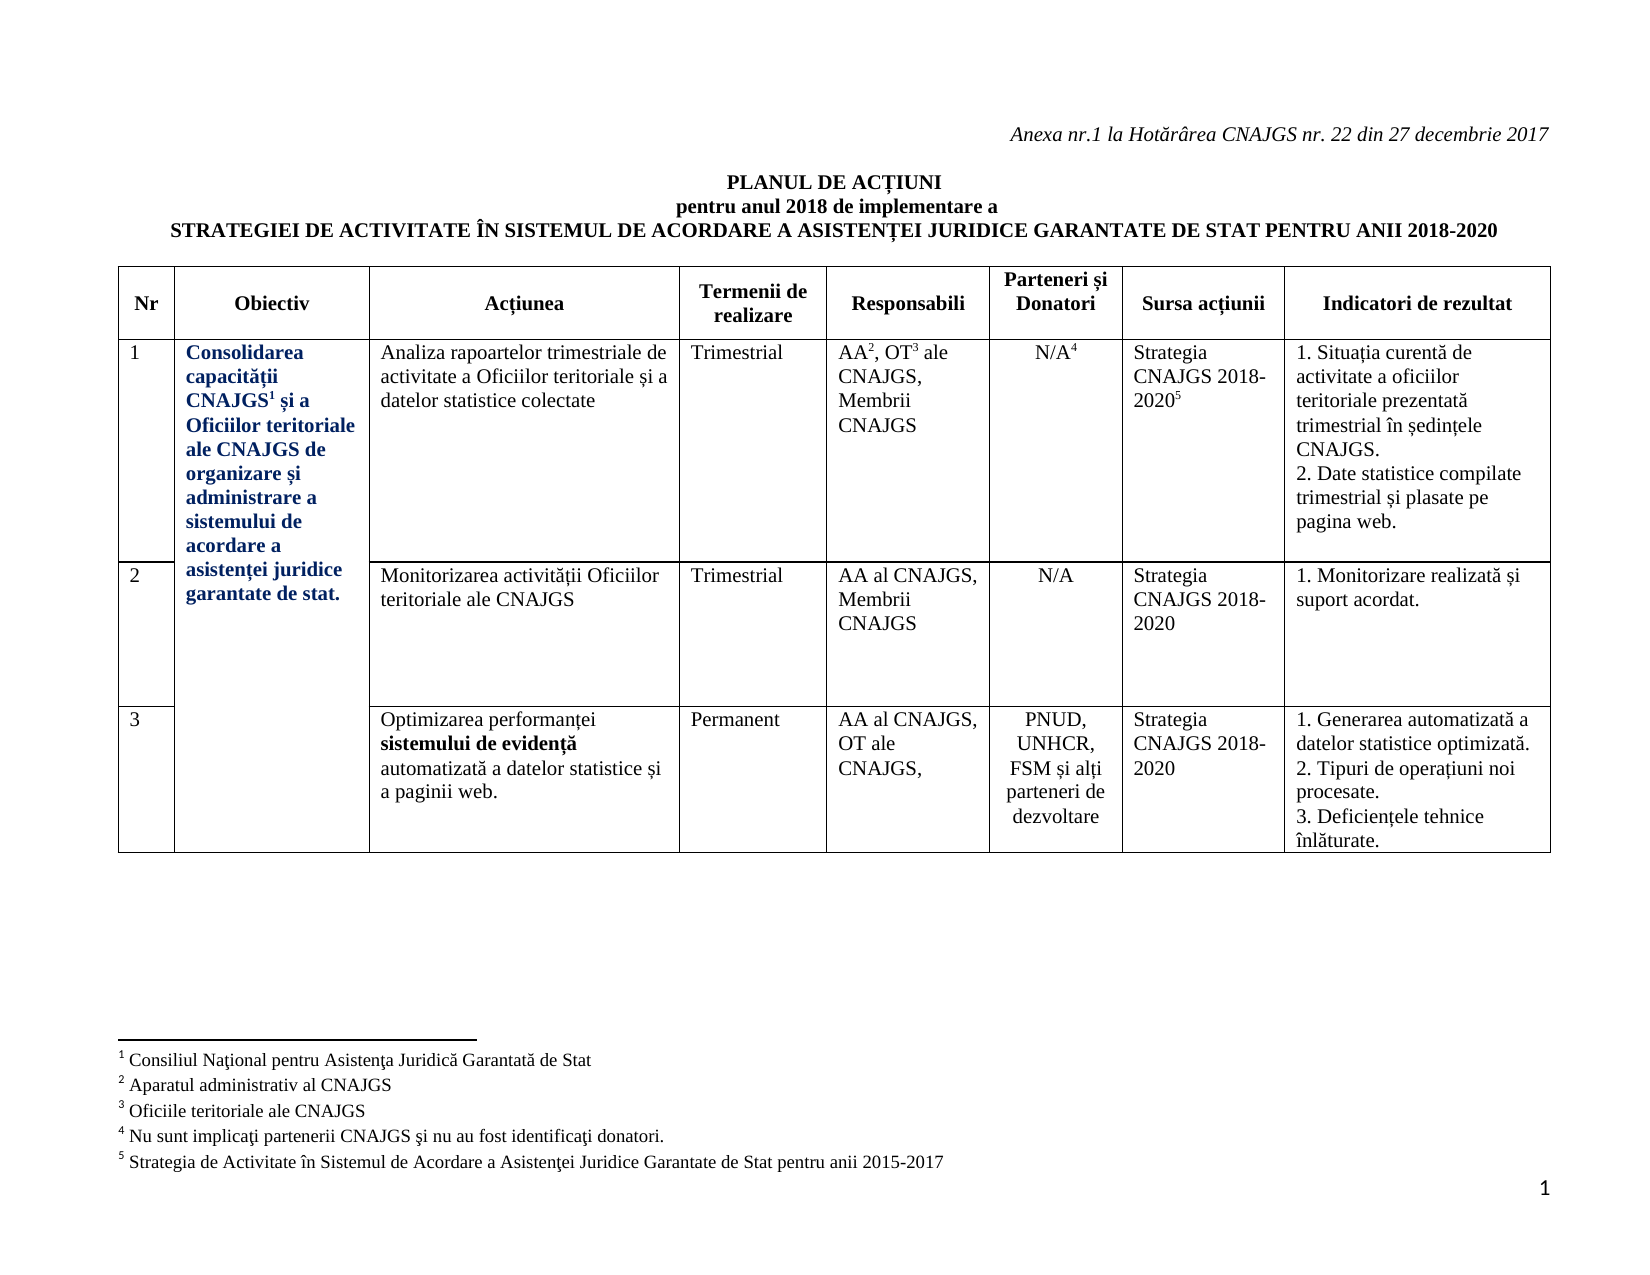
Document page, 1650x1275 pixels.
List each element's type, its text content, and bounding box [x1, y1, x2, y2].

text Anexa nr.1 la Hotărârea CNAJGS nr. 22 din 27 decembrie 2017 [118, 122, 1550, 146]
table_header Nr [119, 267, 174, 339]
table_header Indicatori de rezultat [1285, 267, 1550, 339]
text PLANUL DE ACȚIUNI [118, 170, 1550, 194]
table_header Responsabili [827, 267, 989, 339]
table_header Obiectiv [175, 267, 369, 339]
table_cell Monitorizarea activității Oficiilor teritoriale ale CNAJGS [370, 563, 679, 706]
table_cell Strategia CNAJGS 2018-2020 [1123, 340, 1284, 561]
table_cell AA al CNAJGS, OT ale CNAJGS, [827, 707, 989, 852]
table_cell N/A [990, 563, 1122, 706]
table_cell Consolidarea capacității CNAJGS și a Oficiilor teritoriale ale CNAJGS de organizare și administrare a sistemului de acordare a asistenței juridice garantate de stat. [175, 340, 369, 852]
text STRATEGIEI DE ACTIVITATE ÎN SISTEMUL DE ACORDARE A ASISTENȚEI JURIDICE GARANTATE DE STAT PENTRU ANII 2018-2020 [118, 218, 1550, 242]
table_cell 1. Monitorizare realizată și suport acordat. [1285, 563, 1550, 706]
table_cell Permanent [680, 707, 826, 852]
table_header Sursa acțiunii [1123, 267, 1284, 339]
table_cell Trimestrial [680, 563, 826, 706]
table_cell Optimizarea performanței sistemului de evidență automatizată a datelor statistice și a paginii web. [370, 707, 679, 852]
table_cell N/A [990, 340, 1122, 561]
table_cell 1. Situația curentă de activitate a oficiilor teritoriale prezentată trimestrial în ședințele CNAJGS. 2. Date statistice compilate trimestrial și plasate pe pagina web. [1285, 340, 1550, 561]
table_header Termenii de realizare [680, 267, 826, 339]
table_cell 1. Generarea automatizată a datelor statistice optimizată. 2. Tipuri de operațiuni noi procesate. 3. Deficiențele tehnice înlăturate. [1285, 707, 1550, 852]
table_cell PNUD, UNHCR, FSM și alți parteneri de dezvoltare [990, 707, 1122, 852]
table_cell AA, OT ale CNAJGS, Membrii CNAJGS [827, 340, 989, 561]
table_cell 3 [119, 707, 174, 852]
table_cell 1 [119, 340, 174, 561]
table_cell AA al CNAJGS, Membrii CNAJGS [827, 563, 989, 706]
table_cell Strategia CNAJGS 2018-2020 [1123, 707, 1284, 852]
table_cell Strategia CNAJGS 2018-2020 [1123, 563, 1284, 706]
table_cell Trimestrial [680, 340, 826, 561]
table_cell 2 [119, 563, 174, 706]
table_header Acțiunea [370, 267, 679, 339]
text pentru anul 2018 de implementare a [118, 194, 1550, 218]
table_header Parteneri și Donatori [990, 267, 1122, 339]
table_cell Analiza rapoartelor trimestriale de activitate a Oficiilor teritoriale și a datelor statistice colectate [370, 340, 679, 561]
